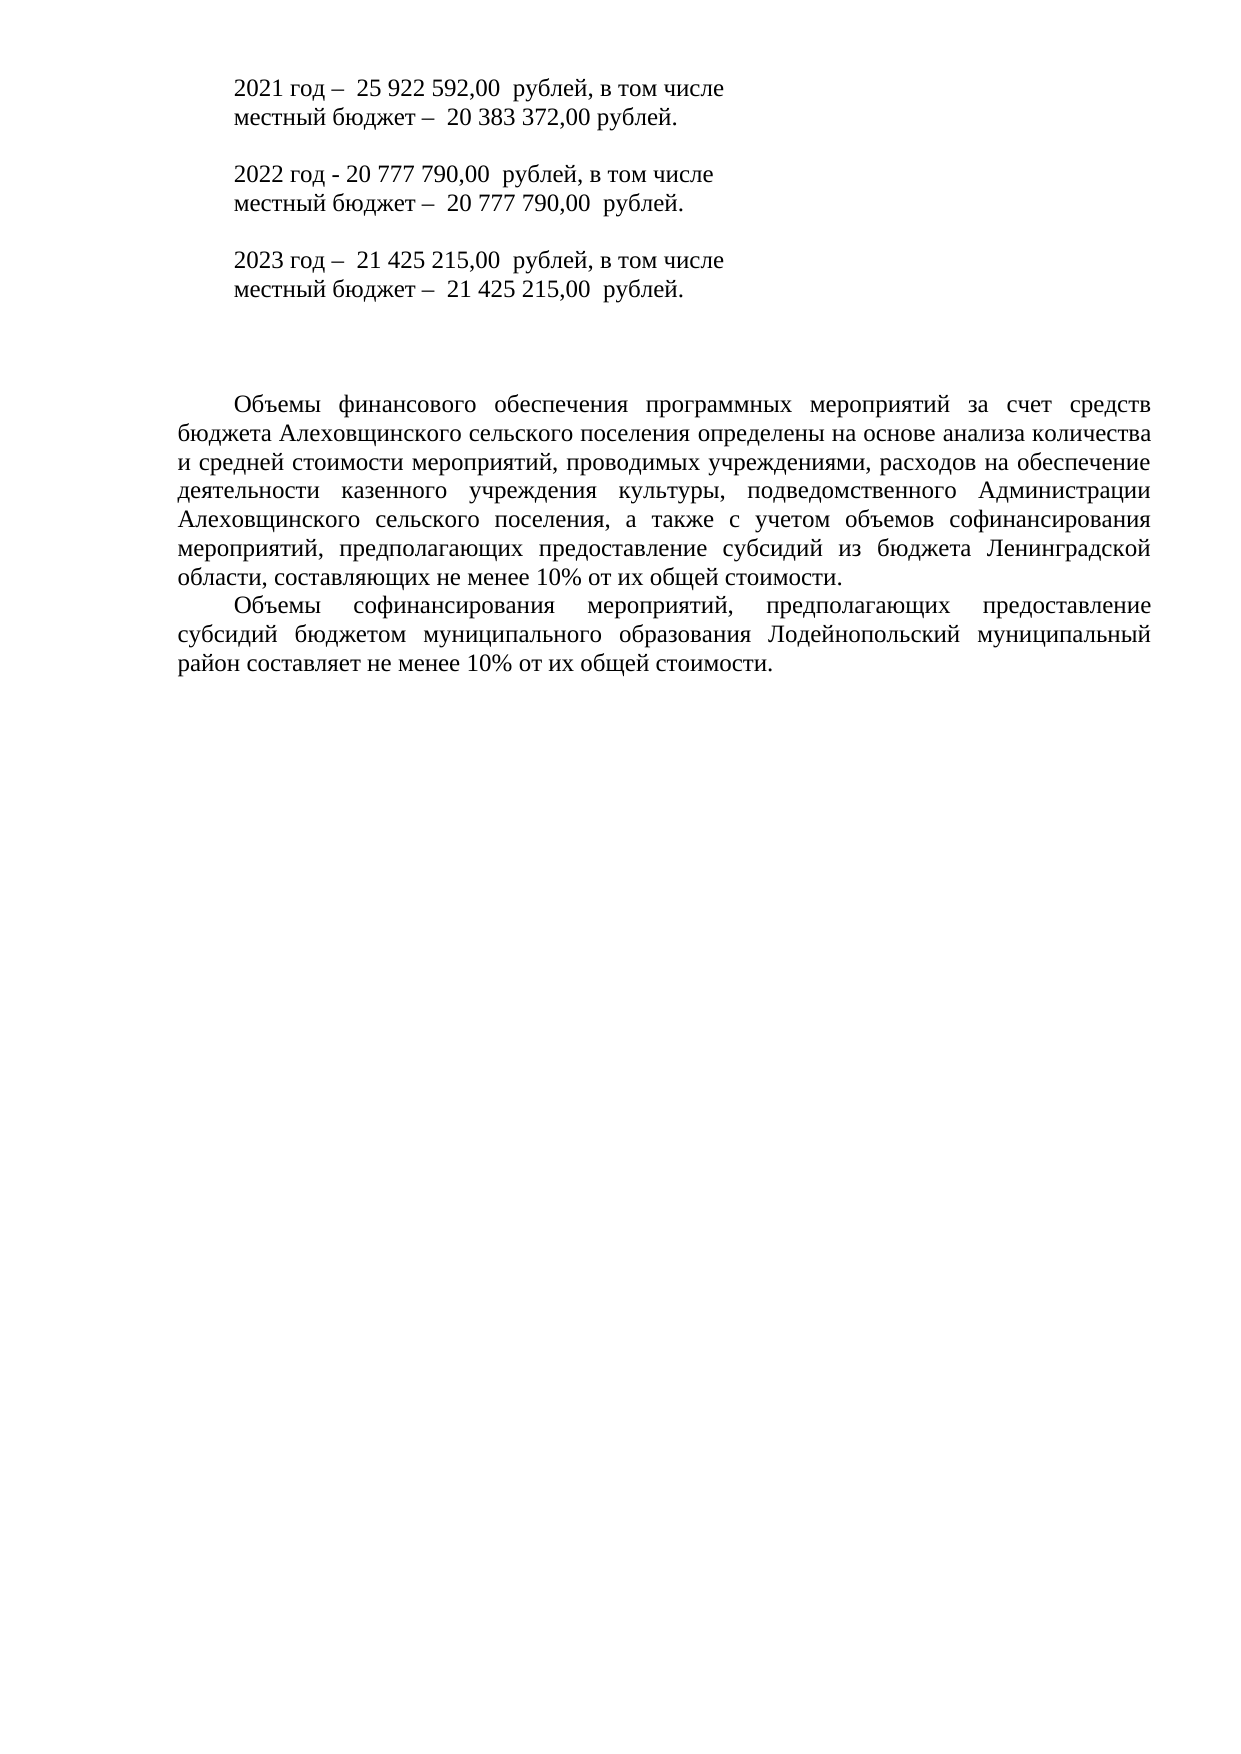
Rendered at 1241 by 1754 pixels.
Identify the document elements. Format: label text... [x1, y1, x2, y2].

text местный бюджет – 20 383 372,00 рублей. [177, 102, 1152, 131]
text местный бюджет – 20 777 790,00 рублей. [177, 188, 1152, 217]
text 2021 год – 25 922 592,00 рублей, в том числе [177, 73, 1152, 102]
text местный бюджет – 21 425 215,00 рублей. [177, 274, 1152, 303]
text 2023 год – 21 425 215,00 рублей, в том числе [177, 246, 1152, 274]
text Объемы софинансирования мероприятий, предполагающих предоставление субсидий бюджетом муниципального образования Лодейнопольский муниципальный район составляет не менее 10% от их общей стоимости. [177, 591, 1152, 677]
text Объемы финансового обеспечения программных мероприятий за счет средств бюджета Алеховщинского сельского поселения определены на основе анализа количества и средней стоимости мероприятий, проводимых учреждениями, расходов на обеспечение деятельности казенного учреждения культуры, подведомственного Администрации Алеховщинского сельского поселения, а также с учетом объемов софинансирования мероприятий, предполагающих предоставление субсидий из бюджета Ленинградской области, составляющих не менее 10% от их общей стоимости. [177, 389, 1152, 591]
text 2022 год - 20 777 790,00 рублей, в том числе [177, 159, 1152, 188]
